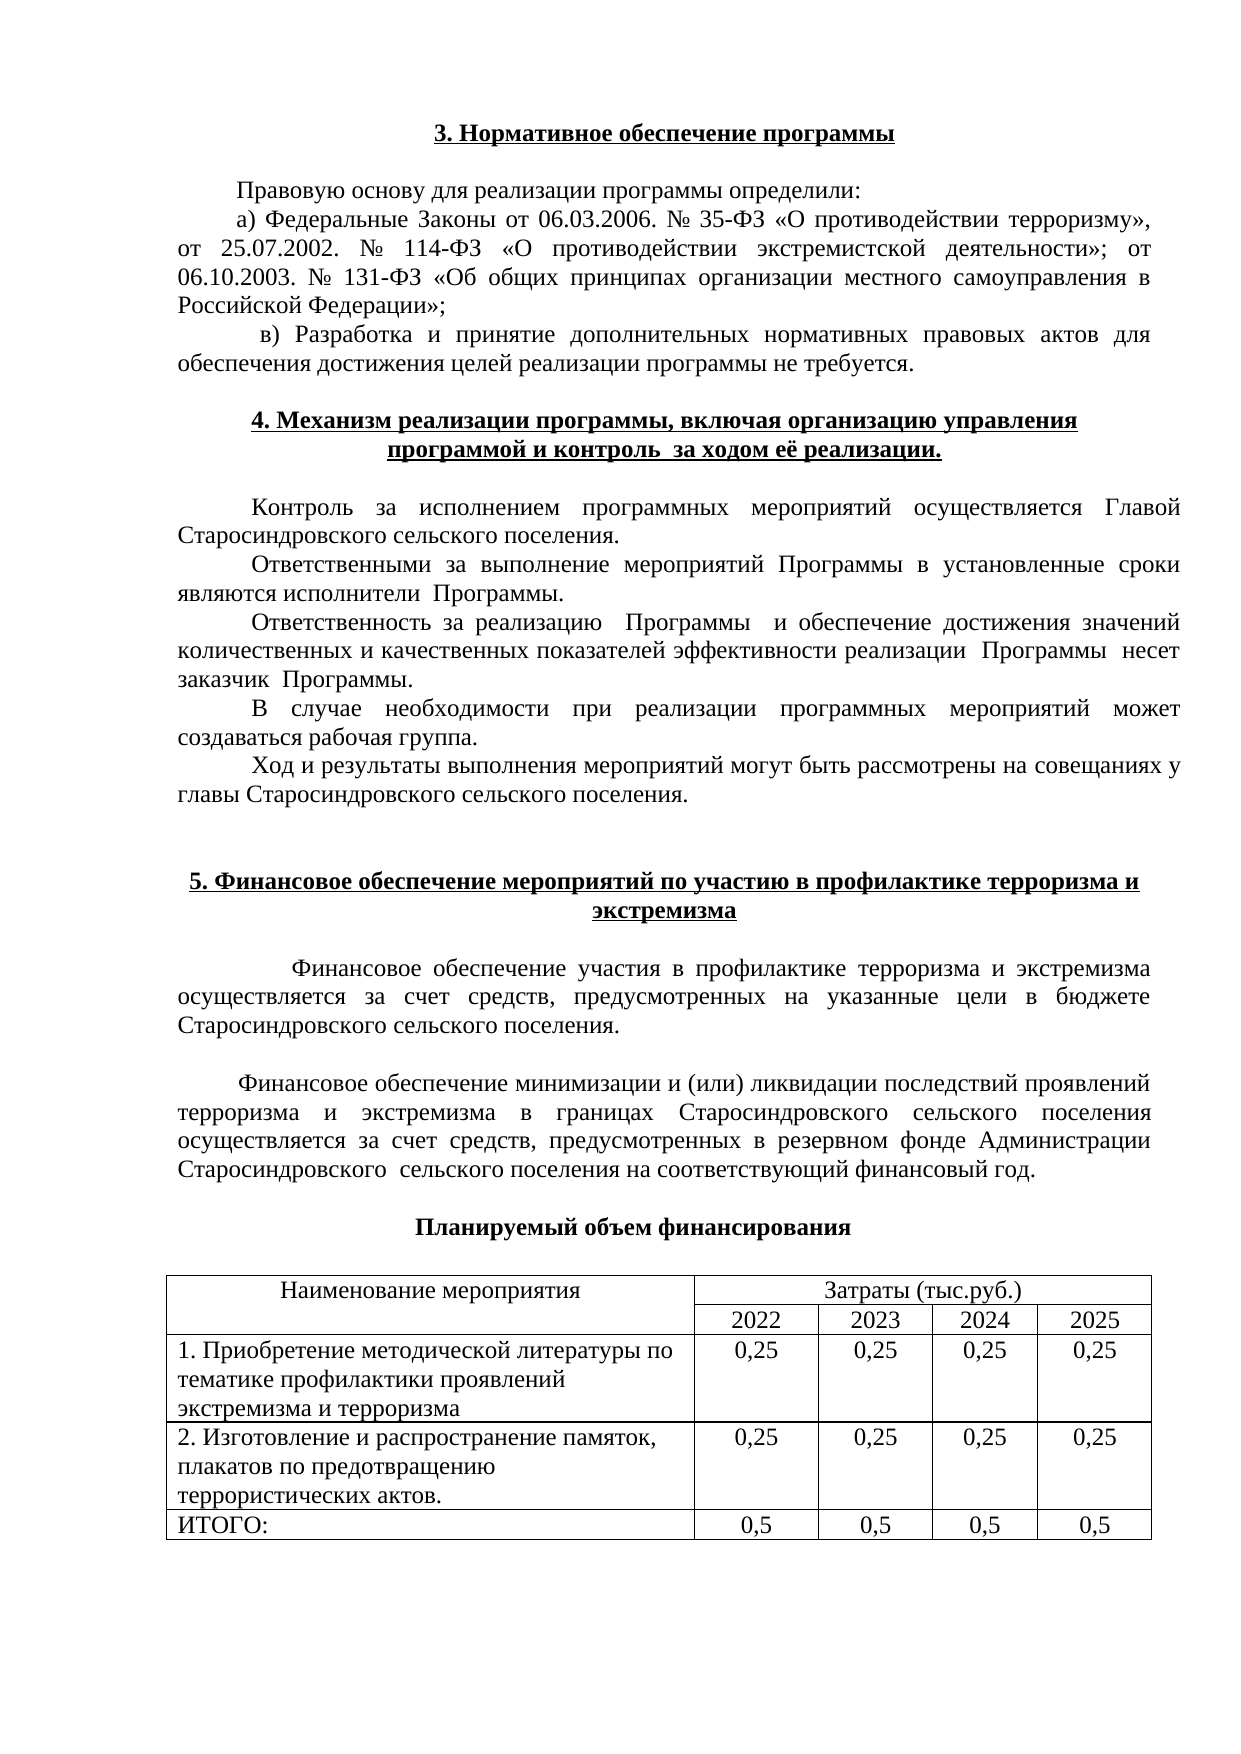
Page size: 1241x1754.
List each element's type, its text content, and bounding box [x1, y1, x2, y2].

text программой и контроль за ходом её реализации. [177, 434, 1152, 463]
table_cell 0,25 [819, 1423, 932, 1509]
table_header Наименование мероприятия [167, 1276, 694, 1334]
table_cell 1. Приобретение методической литературы по тематике профилактики проявлений экстремизма и терроризма [167, 1335, 694, 1421]
table_cell 0,25 [819, 1335, 932, 1421]
text Ответственность за реализацию Программы и обеспечение достижения значений количественных и качественных показателей эффективности реализации Программы несет заказчик Программы. [177, 607, 1181, 693]
table_cell 0,5 [695, 1510, 818, 1538]
table_cell 0,25 [933, 1423, 1037, 1509]
table_cell 0,25 [933, 1335, 1037, 1421]
table_cell 0,25 [1038, 1335, 1151, 1421]
text Ответственными за выполнение мероприятий Программы в установленные сроки являются исполнители Программы. [177, 549, 1181, 607]
text Правовую основу для реализации программы определили: [177, 176, 1152, 204]
table_cell 2025 [1038, 1305, 1151, 1334]
text 5. Финансовое обеспечение мероприятий по участию в профилактике терроризма и экстремизма [177, 866, 1152, 923]
table_cell ИТОГО: [167, 1510, 694, 1538]
text Финансовое обеспечение минимизации и (или) ликвидации последствий проявлений терроризма и экстремизма в границах Старосиндровского сельского поселения осуществляется за счет средств, предусмотренных в резервном фонде Администрации Старосиндровского сельского поселения на соответствующий финансовый год. [177, 1068, 1152, 1183]
text а) Федеральные Законы от 06.03.2006. № 35-ФЗ «О противодействии терроризму», от 25.07.2002. № 114-ФЗ «О противодействии экстремистской деятельности»; от 06.10.2003. № 131-ФЗ «Об общих принципах организации местного самоуправления в Российской Федерации»; [177, 204, 1152, 319]
text Контроль за исполнением программных мероприятий осуществляется Главой Старосиндровского сельского поселения. [177, 492, 1181, 549]
text Ход и результаты выполнения мероприятий могут быть рассмотрены на совещаниях у главы Старосиндровского сельского поселения. [177, 751, 1181, 808]
table_cell 0,5 [933, 1510, 1037, 1538]
text Финансовое обеспечение участия в профилактике терроризма и экстремизма осуществляется за счет средств, предусмотренных на указанные цели в бюджете Старосиндровского сельского поселения. [177, 953, 1152, 1039]
table_cell 2024 [933, 1305, 1037, 1334]
table_cell 2022 [695, 1305, 818, 1334]
text в) Разработка и принятие дополнительных нормативных правовых актов для обеспечения достижения целей реализации программы не требуется. [177, 319, 1152, 377]
text 3. Нормативное обеспечение программы [177, 118, 1152, 147]
table_cell 0,25 [1038, 1423, 1151, 1509]
table_cell 0,5 [819, 1510, 932, 1538]
table_cell 2023 [819, 1305, 932, 1334]
text В случае необходимости при реализации программных мероприятий может создаваться рабочая группа. [177, 693, 1181, 751]
text Планируемый объем финансирования [177, 1212, 1152, 1241]
table_cell 0,25 [695, 1335, 818, 1421]
table_cell 0,5 [1038, 1510, 1151, 1538]
text 4. Механизм реализации программы, включая организацию управления [177, 406, 1152, 434]
table_cell 0,25 [695, 1423, 818, 1509]
table_cell 2. Изготовление и распространение памяток, плакатов по предотвращению террористических актов. [167, 1423, 694, 1509]
table_header Затраты (тыс.руб.) [695, 1276, 1151, 1304]
